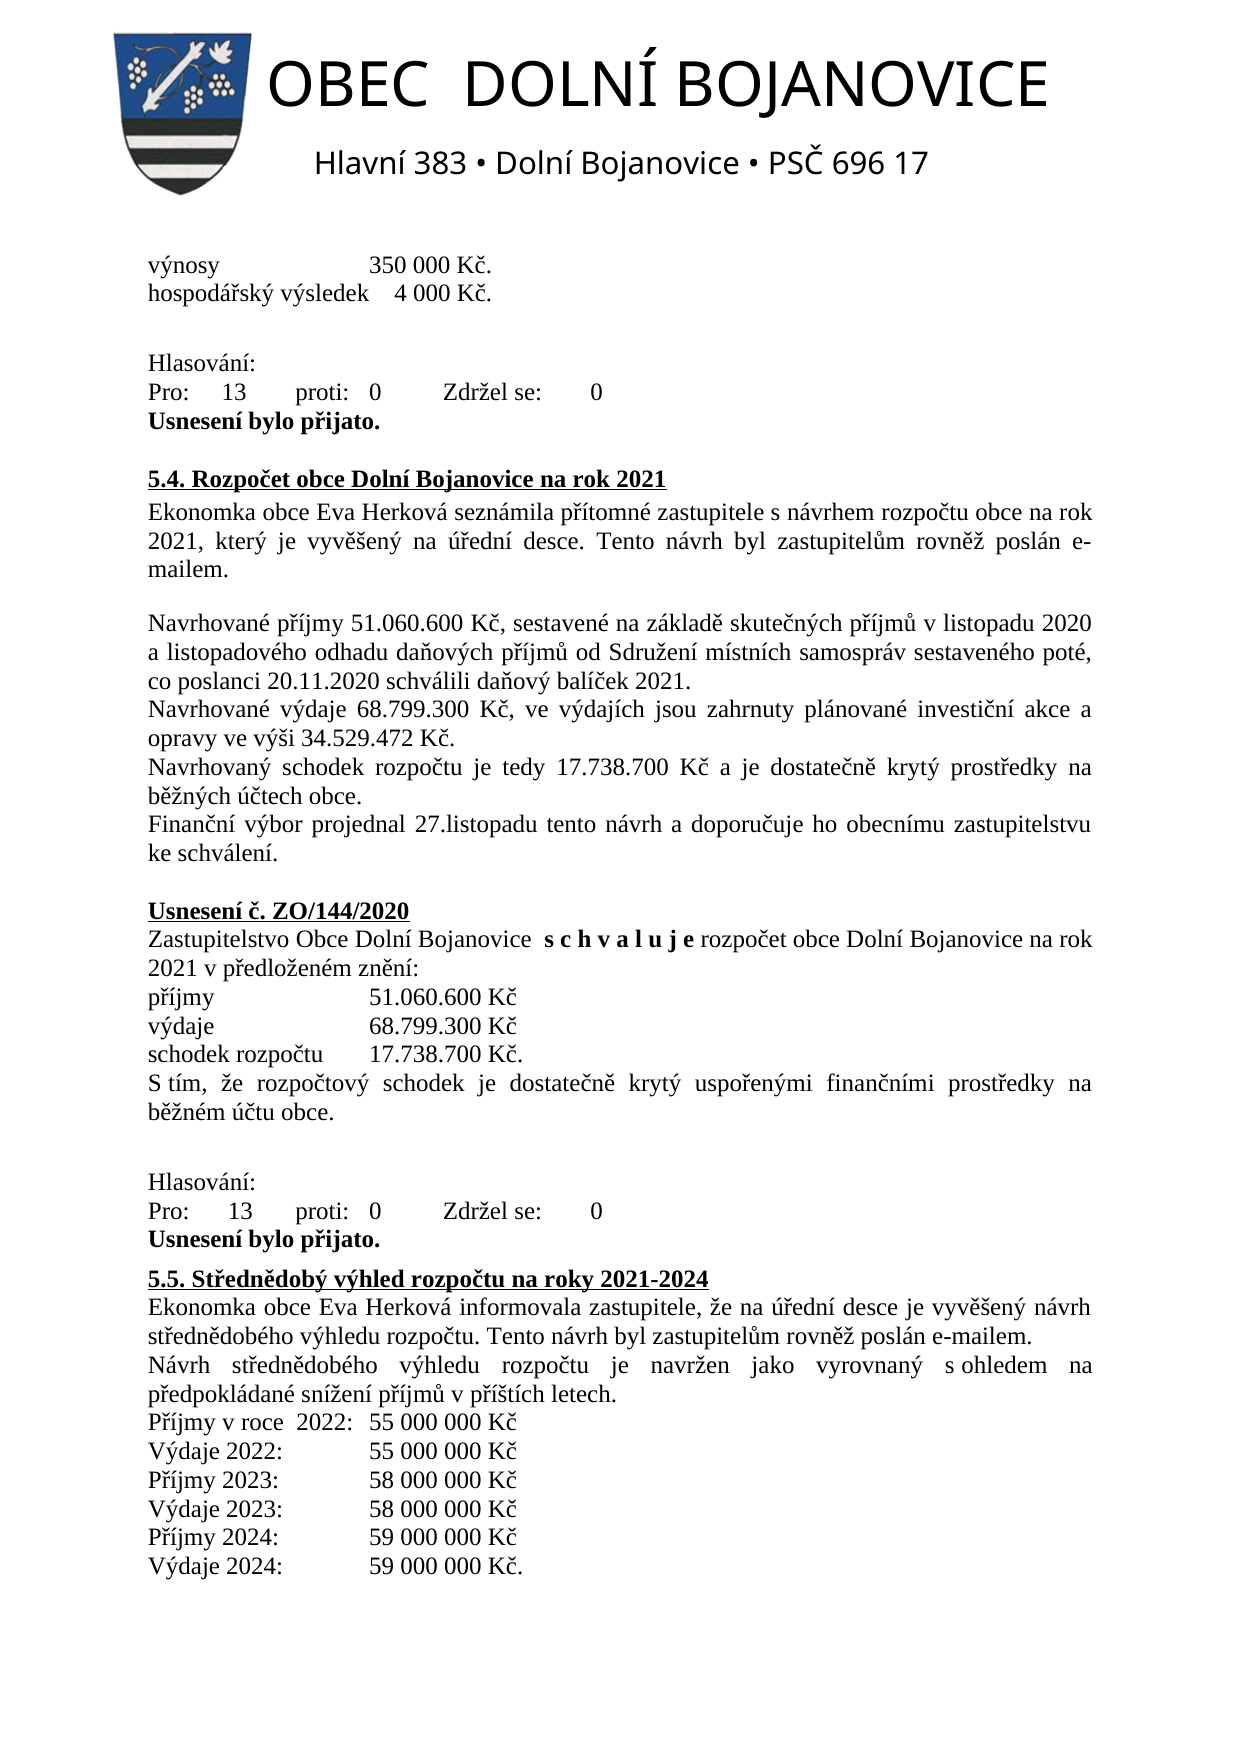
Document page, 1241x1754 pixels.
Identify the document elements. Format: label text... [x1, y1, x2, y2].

text Hlasování: [148, 348, 1093, 377]
text Ekonomka obce Eva Herková seznámila přítomné zastupitele s návrhem rozpočtu obce na rok 2021, který je vyvěšený na úřední desce. Tento návrh byl zastupitelům rovněž poslán e-mailem. [148, 497, 1093, 583]
text Výdaje 2023: 58 000 000 Kč [148, 1494, 1093, 1522]
text výdaje 68.799.300 Kč [148, 1011, 1093, 1039]
text Navrhovaný schodek rozpočtu je tedy 17.738.700 Kč a je dostatečně krytý prostředky na běžných účtech obce. [148, 752, 1093, 809]
text 5.4. Rozpočet obce Dolní Bojanovice na rok 2021 [148, 464, 1093, 493]
text příjmy 51.060.600 Kč [148, 982, 1093, 1011]
text schodek rozpočtu 17.738.700 Kč. [148, 1039, 1093, 1068]
text výnosy 350 000 Kč. [148, 250, 1093, 278]
text Ekonomka obce Eva Herková informovala zastupitele, že na úřední desce je vyvěšený návrh střednědobého výhledu rozpočtu. Tento návrh byl zastupitelům rovněž poslán e-mailem. [148, 1292, 1093, 1350]
text Pro: 13 proti: 0 Zdržel se: 0 [148, 1196, 1093, 1224]
text Výdaje 2024: 59 000 000 Kč. [148, 1551, 1093, 1580]
text Finanční výbor projednal 27.listopadu tento návrh a doporučuje ho obecnímu zastupitelstvu ke schválení. [148, 809, 1093, 867]
text Příjmy 2024: 59 000 000 Kč [148, 1522, 1093, 1551]
text Pro: 13 proti: 0 Zdržel se: 0 [148, 377, 1093, 406]
text Hlasování: [148, 1167, 1093, 1196]
text Navrhované výdaje 68.799.300 Kč, ve výdajích jsou zahrnuty plánované investiční akce a opravy ve výši 34.529.472 Kč. [148, 694, 1093, 752]
text Navrhované příjmy 51.060.600 Kč, sestavené na základě skutečných příjmů v listopadu 2020 a listopadového odhadu daňových příjmů od Sdružení místních samospráv sestaveného poté, co poslanci 20.11.2020 schválili daňový balíček 2021. [148, 608, 1093, 694]
text hospodářský výsledek 4 000 Kč. [148, 278, 1093, 307]
text Výdaje 2022: 55 000 000 Kč [148, 1436, 1093, 1465]
text 5.5. Střednědobý výhled rozpočtu na roky 2021-2024 [148, 1264, 1093, 1292]
text Příjmy v roce 2022: 55 000 000 Kč [148, 1407, 1093, 1436]
text Usnesení bylo přijato. [148, 1224, 1093, 1253]
text Usnesení č. ZO/144/2020 [148, 896, 1123, 924]
text Návrh střednědobého výhledu rozpočtu je navržen jako vyrovnaný s ohledem na předpokládané snížení příjmů v příštích letech. [148, 1350, 1093, 1407]
text S tím, že rozpočtový schodek je dostatečně krytý uspořenými finančními prostředky na běžném účtu obce. [148, 1068, 1093, 1126]
text Příjmy 2023: 58 000 000 Kč [148, 1465, 1093, 1494]
picture [110, 28, 255, 198]
text Usnesení bylo přijato. [148, 406, 1093, 435]
text Zastupitelstvo Obce Dolní Bojanovice s c h v a l u j e rozpočet obce Dolní Bojanovice na rok 2021 v předloženém znění: [148, 924, 1093, 982]
